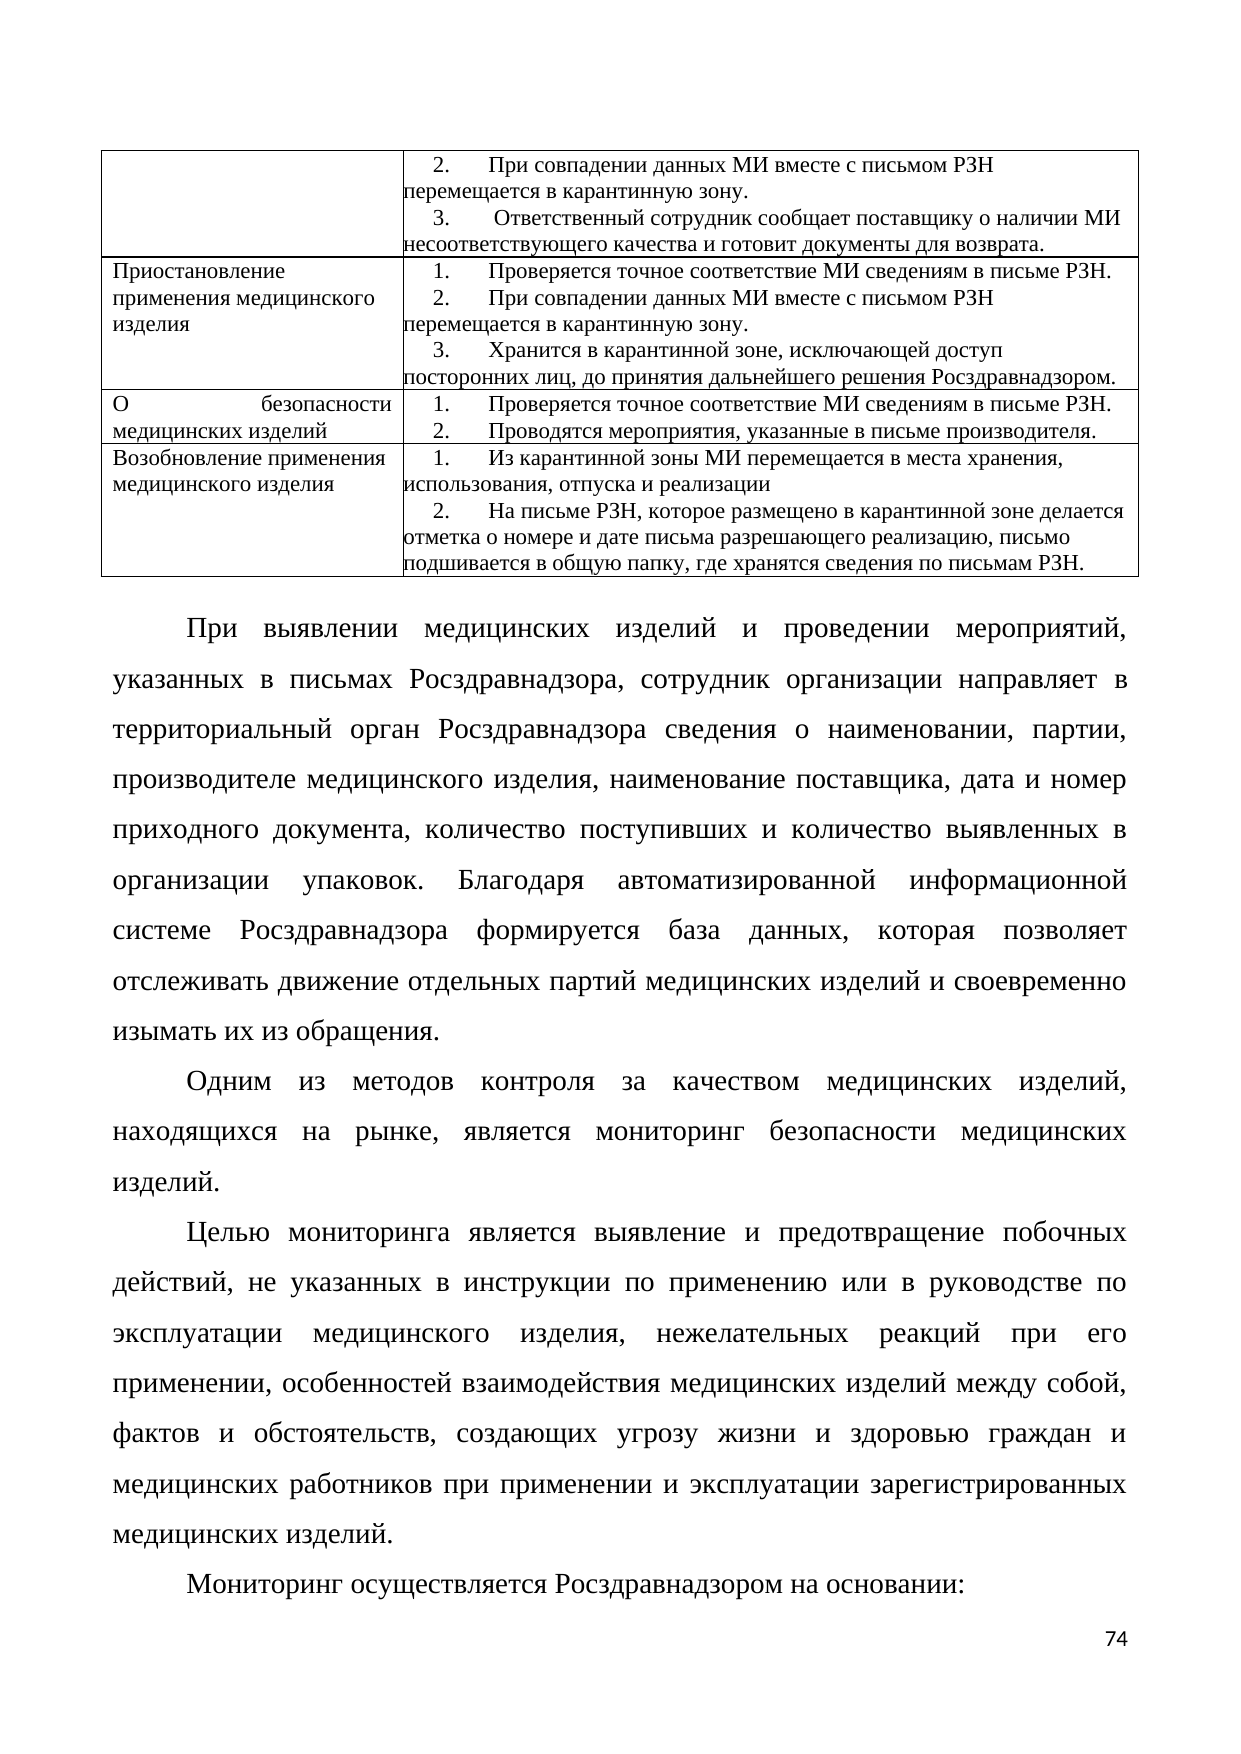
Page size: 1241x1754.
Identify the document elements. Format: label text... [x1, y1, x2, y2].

table_cell Приостановление применения медицинского изделия [102, 258, 403, 389]
table_cell Проверяется точное соответствие МИ сведениям в письме РЗН. Проводятся мероприятия, указанные в письме производителя. [404, 390, 1138, 443]
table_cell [404, 151, 1138, 256]
text При выявлении медицинских изделий и проведении мероприятий, указанных в письмах Росздравнадзора, сотрудник организации направляет в территориальный орган Росздравнадзора сведения о наименовании, партии, производителе медицинского изделия, наименование поставщика, дата и номер приходного документа, количество поступивших и количество выявленных в организации упаковок. Благодаря автоматизированной информационной системе Росздравнадзора формируется база данных, которая позволяет отслеживать движение отдельных партий медицинских изделий и своевременно изымать их из обращения. [112, 610, 1128, 1046]
table_cell О безопасности медицинских изделий [102, 390, 403, 443]
table_cell Из карантинной зоны МИ перемещается в места хранения, использования, отпуска и реализации На письме РЗН, которое размещено в карантинной зоне делается отметка о номере и дате письма разрешающего реализацию, письмо подшивается в общую папку, где хранятся сведения по письмам РЗН. [404, 444, 1138, 576]
text Целью мониторинга является выявление и предотвращение побочных действий, не указанных в инструкции по применению или в руководстве по эксплуатации медицинского изделия, нежелательных реакций при его применении, особенностей взаимодействия медицинских изделий между собой, фактов и обстоятельств, создающих угрозу жизни и здоровью граждан и медицинских работников при применении и эксплуатации зарегистрированных медицинских изделий. [112, 1214, 1128, 1549]
table_cell Возобновление применения медицинского изделия [102, 444, 403, 576]
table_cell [102, 151, 403, 256]
table_cell Проверяется точное соответствие МИ сведениям в письме РЗН. При совпадении данных МИ вместе с письмом РЗН перемещается в карантинную зону. Хранится в карантинной зоне, исключающей доступ посторонних лиц, до принятия дальнейшего решения Росздравнадзором. [404, 258, 1138, 389]
text Мониторинг осуществляется Росздравнадзором на основании: [112, 1566, 1128, 1600]
text Одним из методов контроля за качеством медицинских изделий, находящихся на рынке, является мониторинг безопасности медицинских изделий. [112, 1063, 1128, 1197]
